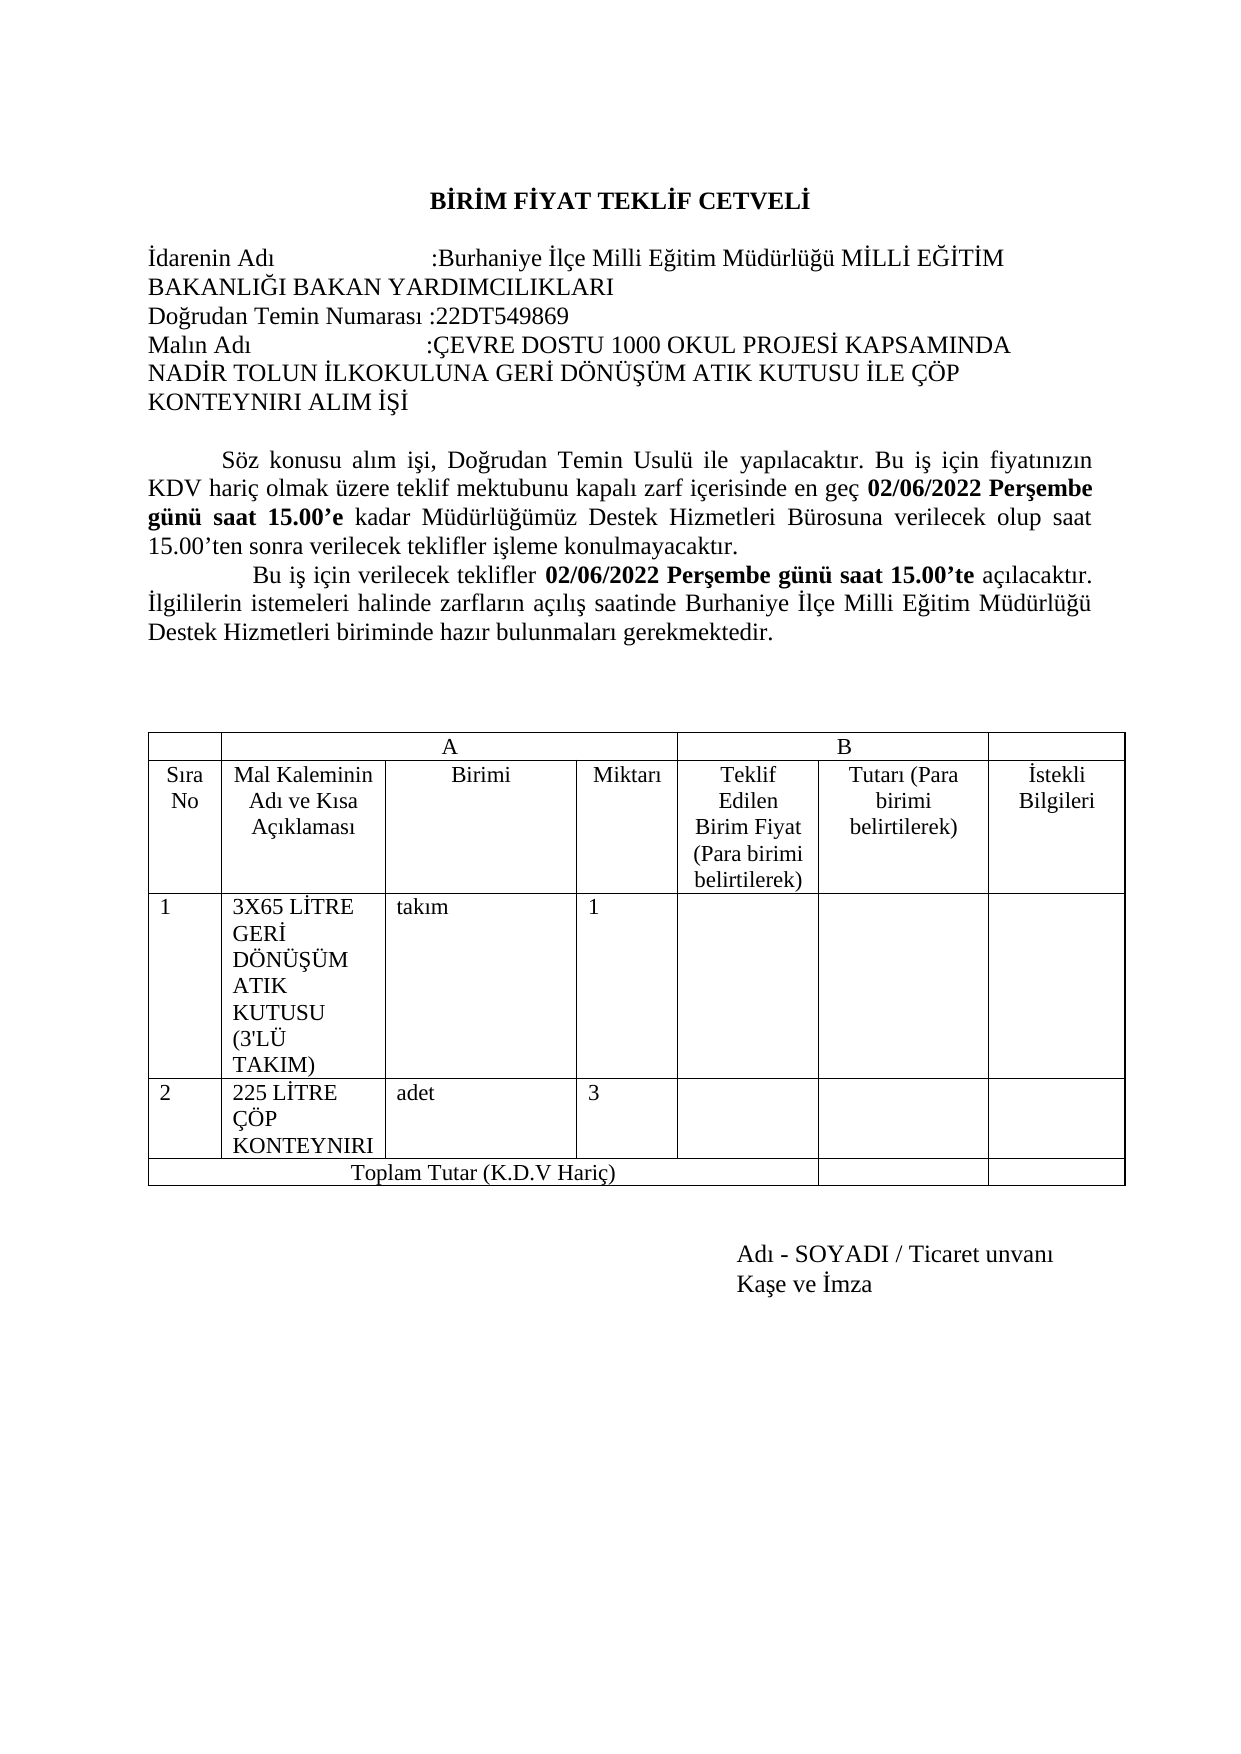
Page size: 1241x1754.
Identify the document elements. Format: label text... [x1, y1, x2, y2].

table_cell [989, 1079, 1124, 1158]
table_cell [678, 1079, 818, 1158]
table_cell takım [386, 894, 576, 1078]
table_cell Teklif Edilen Birim Fiyat (Para birimi belirtilerek) [678, 761, 818, 892]
table_cell İstekli Bilgileri [989, 761, 1124, 892]
table_header A [222, 733, 677, 759]
table_cell Sıra No [149, 761, 221, 892]
table_cell [819, 894, 988, 1078]
table_cell [989, 1159, 1124, 1185]
table_header [989, 733, 1124, 759]
text Malın Adı :ÇEVRE DOSTU 1000 OKUL PROJESİ KAPSAMINDA NADİR TOLUN İLKOKULUNA GERİ DÖNÜŞÜM ATIK KUTUSU İLE ÇÖP KONTEYNIRI ALIM İŞİ [148, 330, 1093, 416]
table_header [149, 733, 221, 759]
table_cell 1 [577, 894, 677, 1078]
table_cell Tutarı (Para birimi belirtilerek) [819, 761, 988, 892]
table_cell Toplam Tutar (K.D.V Hariç) [149, 1159, 818, 1185]
table_header B [678, 733, 988, 759]
table_cell 2 [149, 1079, 221, 1158]
table_cell 1 [149, 894, 221, 1078]
table_cell [819, 1159, 988, 1185]
table_cell Mal Kaleminin Adı ve Kısa Açıklaması [222, 761, 385, 892]
table_cell [678, 894, 818, 1078]
table_cell Miktarı [577, 761, 677, 892]
text BİRİM FİYAT TEKLİF CETVELİ [148, 186, 1093, 215]
text Doğrudan Temin Numarası :22DT549869 [148, 301, 1093, 330]
table_cell 3X65 LİTRE GERİ DÖNÜŞÜM ATIK KUTUSU (3'LÜ TAKIM) [222, 894, 385, 1078]
table_cell [989, 894, 1124, 1078]
table_cell adet [386, 1079, 576, 1158]
text İdarenin Adı :Burhaniye İlçe Milli Eğitim Müdürlüğü MİLLİ EĞİTİM BAKANLIĞI BAKAN YARDIMCILIKLARI [148, 243, 1093, 301]
table_cell 225 LİTRE ÇÖP KONTEYNIRI [222, 1079, 385, 1158]
text Bu iş için verilecek teklifler 02/06/2022 Perşembe günü saat 15.00’te açılacaktır. İlgililerin istemeleri halinde zarfların açılış saatinde Burhaniye İlçe Milli Eğitim Müdürlüğü Destek Hizmetleri biriminde hazır bulunmaları gerekmektedir. [148, 560, 1093, 646]
table_cell Birimi [386, 761, 576, 892]
table_cell Kaşe ve İmza [729, 1269, 1093, 1298]
table_cell [819, 1079, 988, 1158]
table_cell 3 [577, 1079, 677, 1158]
text Söz konusu alım işi, Doğrudan Temin Usulü ile yapılacaktır. Bu iş için fiyatınızın KDV hariç olmak üzere teklif mektubunu kapalı zarf içerisinde en geç 02/06/2022 Perşembe günü saat 15.00’e kadar Müdürlüğümüz Destek Hizmetleri Bürosuna verilecek olup saat 15.00’ten sonra verilecek teklifler işleme konulmayacaktır. [148, 445, 1093, 560]
table_header Adı - SOYADI / Ticaret unvanı [729, 1239, 1093, 1269]
